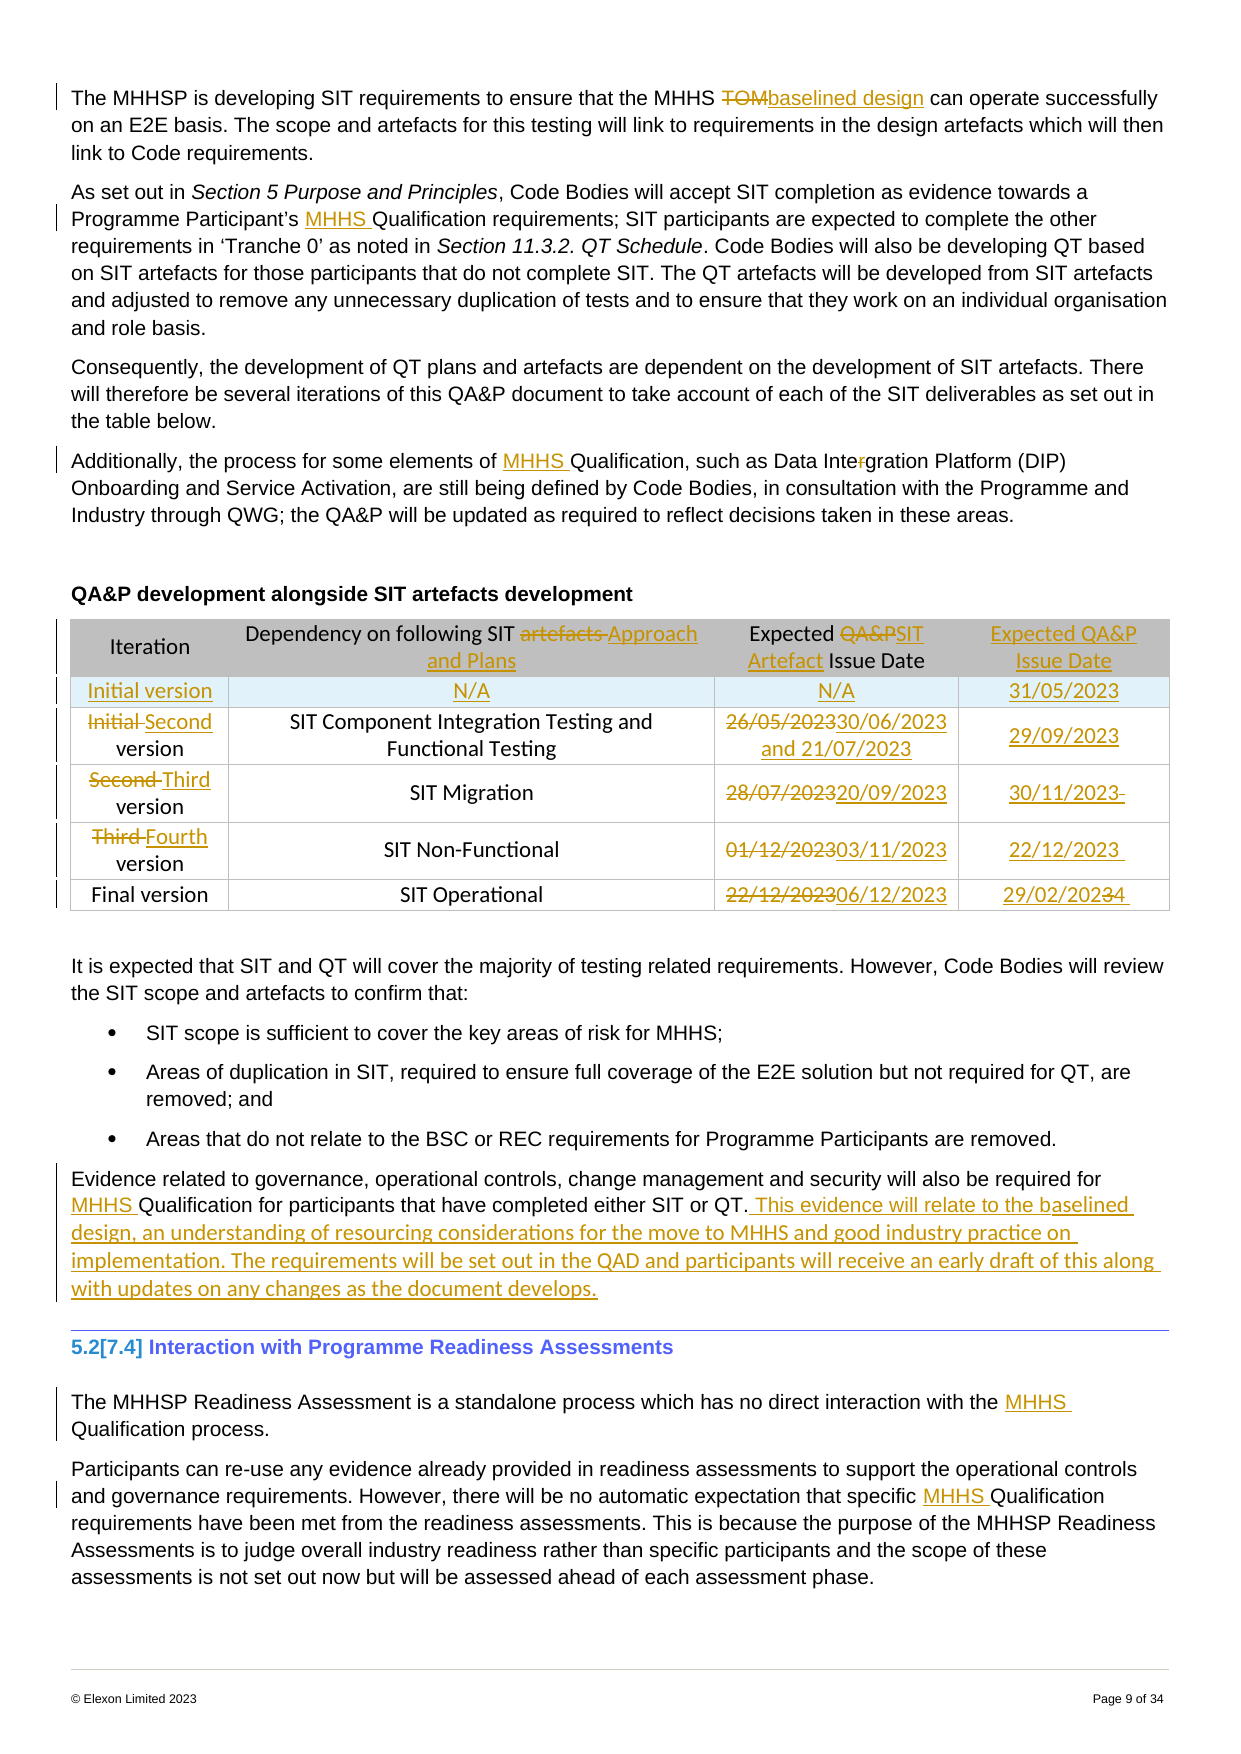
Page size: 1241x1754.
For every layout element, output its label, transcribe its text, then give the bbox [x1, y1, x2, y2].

subtitle Interaction with Programme Readiness Assessments [71, 1331, 1169, 1360]
table_cell [959, 708, 1169, 764]
table_cell [715, 823, 958, 879]
text As set out in Section 5 Purpose and Principles, Code Bodies will accept SIT completion as evidence towards a Programme Participant’s Qualification requirements; SIT participants are expected to complete the other requirements in ‘Tranche 0’ as noted in Section 11.3.2. QT Schedule. Code Bodies will also be developing QT based on SIT artefacts for those participants that do not complete SIT. The QT artefacts will be developed from SIT artefacts and adjusted to remove any unnecessary duplication of tests and to ensure that they work on an individual organisation and role basis. [71, 177, 1169, 339]
table_cell [959, 880, 1169, 910]
table_header Dependency on following SIT [229, 620, 714, 676]
text The MHHSP is developing SIT requirements to ensure that the MHHS can operate successfully on an E2E basis. The scope and artefacts for this testing will link to requirements in the design artefacts which will then link to Code requirements. [71, 83, 1169, 164]
text Participants can re-use any evidence already provided in readiness assessments to support the operational controls and governance requirements. However, there will be no automatic expectation that specific Qualification requirements have been met from the readiness assessments. This is because the purpose of the MHHSP Readiness Assessments is to judge overall industry readiness rather than specific participants and the scope of these assessments is not set out now but will be assessed ahead of each assessment phase. [71, 1453, 1169, 1589]
text The MHHSP Readiness Assessment is a standalone process which has no direct interaction with the Qualification process. [71, 1387, 1169, 1441]
table_cell SIT Operational [229, 880, 714, 910]
text Consequently, the development of QT plans and artefacts are dependent on the development of SIT artefacts. There will therefore be several iterations of this QA&P document to take account of each of the SIT deliverables as set out in the table below. [71, 352, 1169, 433]
list Areas of duplication in SIT, required to ensure full coverage of the E2E solution but not required for QT, are removed; and [108, 1057, 1169, 1111]
list SIT scope is sufficient to cover the key areas of risk for MHHS; [108, 1017, 1169, 1044]
table_cell [715, 765, 958, 822]
list Areas that do not relate to the BSC or REC requirements for Programme Participants are removed. [108, 1124, 1169, 1151]
table_cell version [71, 765, 228, 822]
text Additionally, the process for some elements of Qualification, such as Data Integration Platform (DIP) Onboarding and Service Activation, are still being defined by Code Bodies, in consultation with the Programme and Industry through QWG; the QA&P will be updated as required to reflect decisions taken in these areas. [71, 446, 1169, 527]
table_cell SIT Migration [229, 765, 714, 822]
table_cell version [71, 708, 228, 764]
table_cell [715, 880, 958, 910]
table_cell SIT Non-Functional [229, 823, 714, 879]
table_cell [715, 708, 958, 764]
text QA&P development alongside SIT artefacts development [71, 579, 1169, 606]
table_cell [959, 823, 1169, 879]
table_cell Final version [71, 880, 228, 910]
table_header Iteration [71, 620, 228, 676]
text It is expected that SIT and QT will cover the majority of testing related requirements. However, Code Bodies will review the SIT scope and artefacts to confirm that: [71, 951, 1169, 1005]
table_cell version [71, 823, 228, 879]
table_header [959, 620, 1169, 676]
table_cell [959, 765, 1169, 822]
table_cell SIT Component Integration Testing and Functional Testing [229, 708, 714, 764]
text Evidence related to governance, operational controls, change management and security will also be required for Qualification for participants that have completed either SIT or QT. [71, 1163, 1169, 1302]
table_header Expected Issue Date [715, 620, 958, 676]
